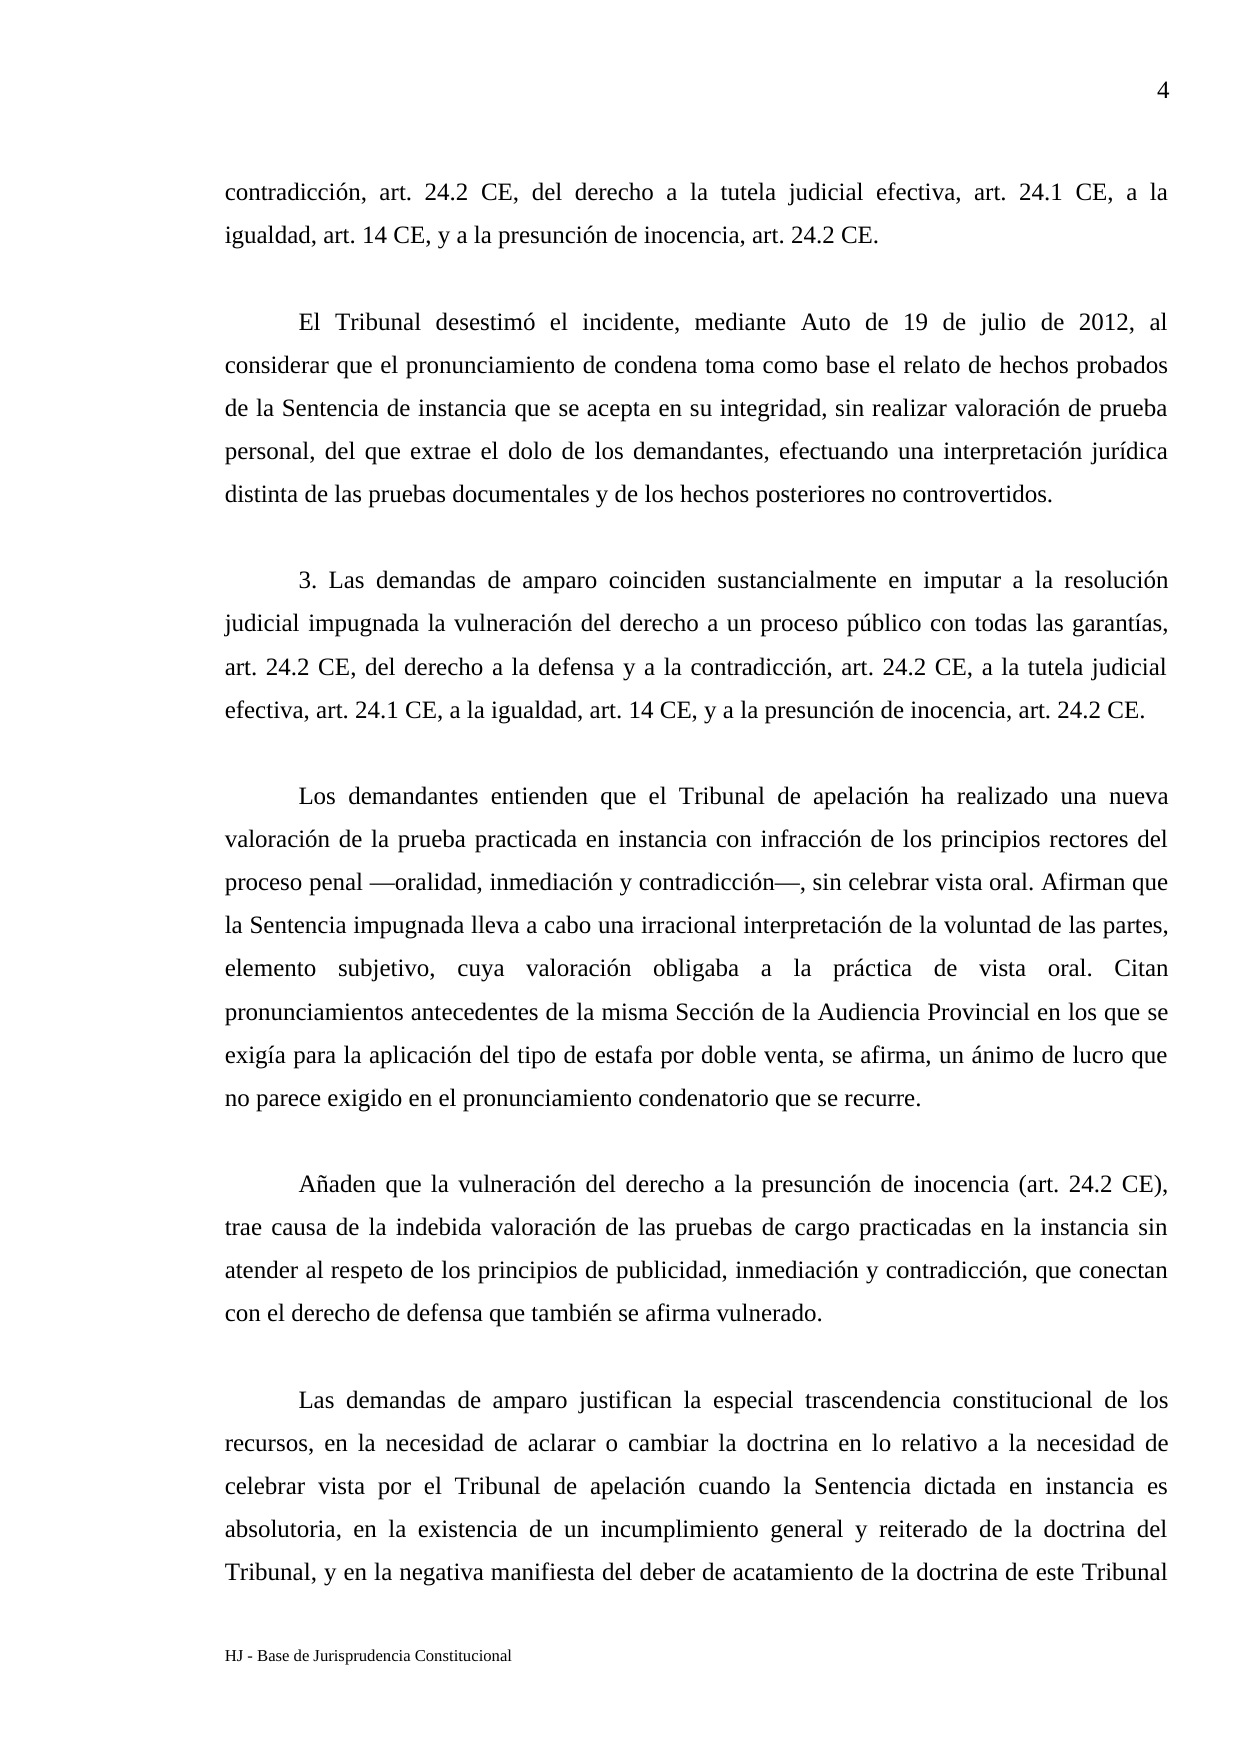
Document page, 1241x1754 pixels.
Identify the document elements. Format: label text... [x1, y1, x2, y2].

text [224, 177, 1169, 249]
text 3. Las demandas de amparo coinciden sustancialmente en imputar a la resolución judicial impugnada la vulneración del derecho a un proceso público con todas las garantías, art. 24.2 CE, del derecho a la defensa y a la contradicción, art. 24.2 CE, a la tutela judicial efectiva, art. 24.1 CE, a la igualdad, art. 14 CE, y a la presunción de inocencia, art. 24.2 CE. [224, 565, 1169, 723]
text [224, 1385, 1169, 1586]
text Los demandantes entienden que el Tribunal de apelación ha realizado una nueva valoración de la prueba practicada en instancia con infracción de los principios rectores del proceso penal —oralidad, inmediación y contradicción—, sin celebrar vista oral. Afirman que la Sentencia impugnada lleva a cabo una irracional interpretación de la voluntad de las partes, elemento subjetivo, cuya valoración obligaba a la práctica de vista oral. Citan pronunciamientos antecedentes de la misma Sección de la Audiencia Provincial en los que se exigía para la aplicación del tipo de estafa por doble venta, se afirma, un ánimo de lucro que no parece exigido en el pronunciamiento condenatorio que se recurre. [224, 781, 1169, 1112]
text El Tribunal desestimó el incidente, mediante Auto de 19 de julio de 2012, al considerar que el pronunciamiento de condena toma como base el relato de hechos probados de la Sentencia de instancia que se acepta en su integridad, sin realizar valoración de prueba personal, del que extrae el dolo de los demandantes, efectuando una interpretación jurídica distinta de las pruebas documentales y de los hechos posteriores no controvertidos. [224, 307, 1169, 508]
text Añaden que la vulneración del derecho a la presunción de inocencia (art. 24.2 CE), trae causa de la indebida valoración de las pruebas de cargo practicadas en la instancia sin atender al respeto de los principios de publicidad, inmediación y contradicción, que conectan con el derecho de defensa que también se afirma vulnerado. [224, 1169, 1169, 1327]
